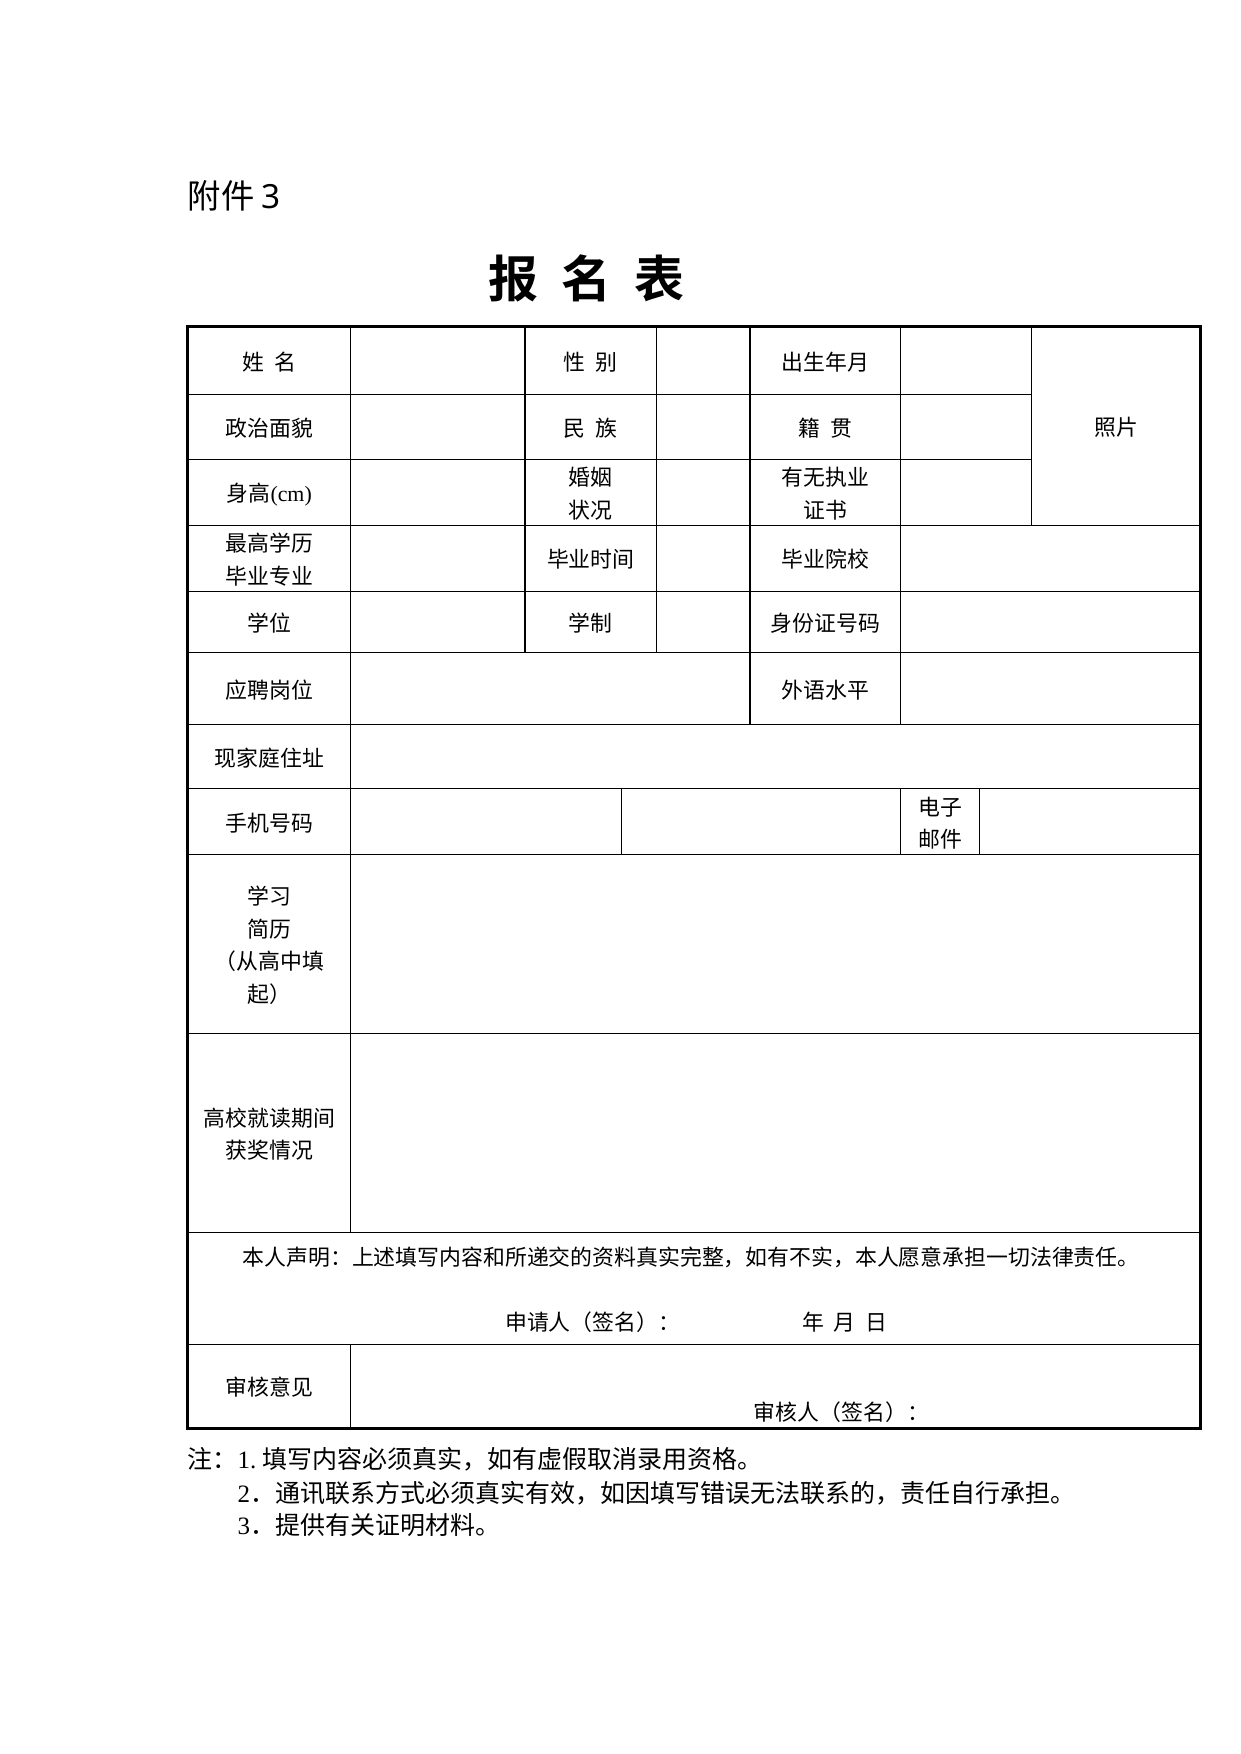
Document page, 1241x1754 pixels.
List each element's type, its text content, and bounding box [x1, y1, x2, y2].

table_header 出生年月 [751, 328, 900, 394]
table_cell [980, 789, 1199, 854]
table_cell [657, 592, 749, 652]
table_cell 身高(cm) [189, 460, 350, 525]
table_cell [657, 395, 749, 459]
table_cell [901, 526, 1199, 591]
table_cell [901, 395, 1031, 459]
table_cell 手机号码 [189, 789, 350, 854]
text 2．通讯联系方式必须真实有效，如因填写错误无法联系的，责任自行承担。 [187, 1478, 1053, 1509]
table_header [657, 328, 749, 394]
table_cell 学习 简历 （从高中填起） [189, 855, 350, 1033]
table_cell 身份证号码 [751, 592, 900, 652]
table_cell [901, 460, 1031, 525]
table_cell 电子邮件 [901, 789, 979, 854]
table_cell 审核人（签名）： [351, 1345, 1199, 1427]
table_cell [657, 460, 749, 525]
table_cell 毕业院校 [751, 526, 900, 591]
table_cell 外语水平 [751, 653, 900, 724]
table_cell [351, 855, 1199, 1033]
table_cell [901, 653, 1199, 724]
text 注：1. 填写内容必须真实，如有虚假取消录用资格。 [187, 1430, 1053, 1478]
table_cell [351, 789, 621, 854]
table_cell 毕业时间 [526, 526, 656, 591]
table_cell [351, 460, 524, 525]
table_cell [901, 592, 1199, 652]
table_cell [351, 395, 524, 459]
table_cell 学制 [526, 592, 656, 652]
text 报 名 表 [187, 227, 1053, 324]
table_cell 高校就读期间获奖情况 [189, 1034, 350, 1232]
table_cell [622, 789, 900, 854]
table_cell 政治面貌 [189, 395, 350, 459]
table_cell 本人声明：上述填写内容和所递交的资料真实完整，如有不实，本人愿意承担一切法律责任。 申请人（签名）： 年 月 日 [189, 1233, 1199, 1344]
table_cell 籍 贯 [751, 395, 900, 459]
table_cell 学位 [189, 592, 350, 652]
table_cell [351, 526, 524, 591]
table_header 照片 [1032, 328, 1199, 525]
table_cell 现家庭住址 [189, 725, 350, 788]
table_cell [351, 1034, 1199, 1232]
table_cell 最高学历 毕业专业 [189, 526, 350, 591]
table_cell [351, 725, 1199, 788]
text 附件3 [187, 162, 1053, 227]
table_header 姓 名 [189, 328, 350, 394]
table_cell 有无执业 证书 [751, 460, 900, 525]
table_cell [657, 526, 749, 591]
table_cell [351, 653, 749, 724]
table_cell 民 族 [526, 395, 656, 459]
table_cell 婚姻 状况 [526, 460, 656, 525]
table_cell 审核意见 [189, 1345, 350, 1427]
text 3．提供有关证明材料。 [187, 1509, 1053, 1540]
table_cell [351, 592, 524, 652]
table_header 性 别 [526, 328, 656, 394]
table_header [901, 328, 1031, 394]
table_header [351, 328, 524, 394]
table_cell 应聘岗位 [189, 653, 350, 724]
